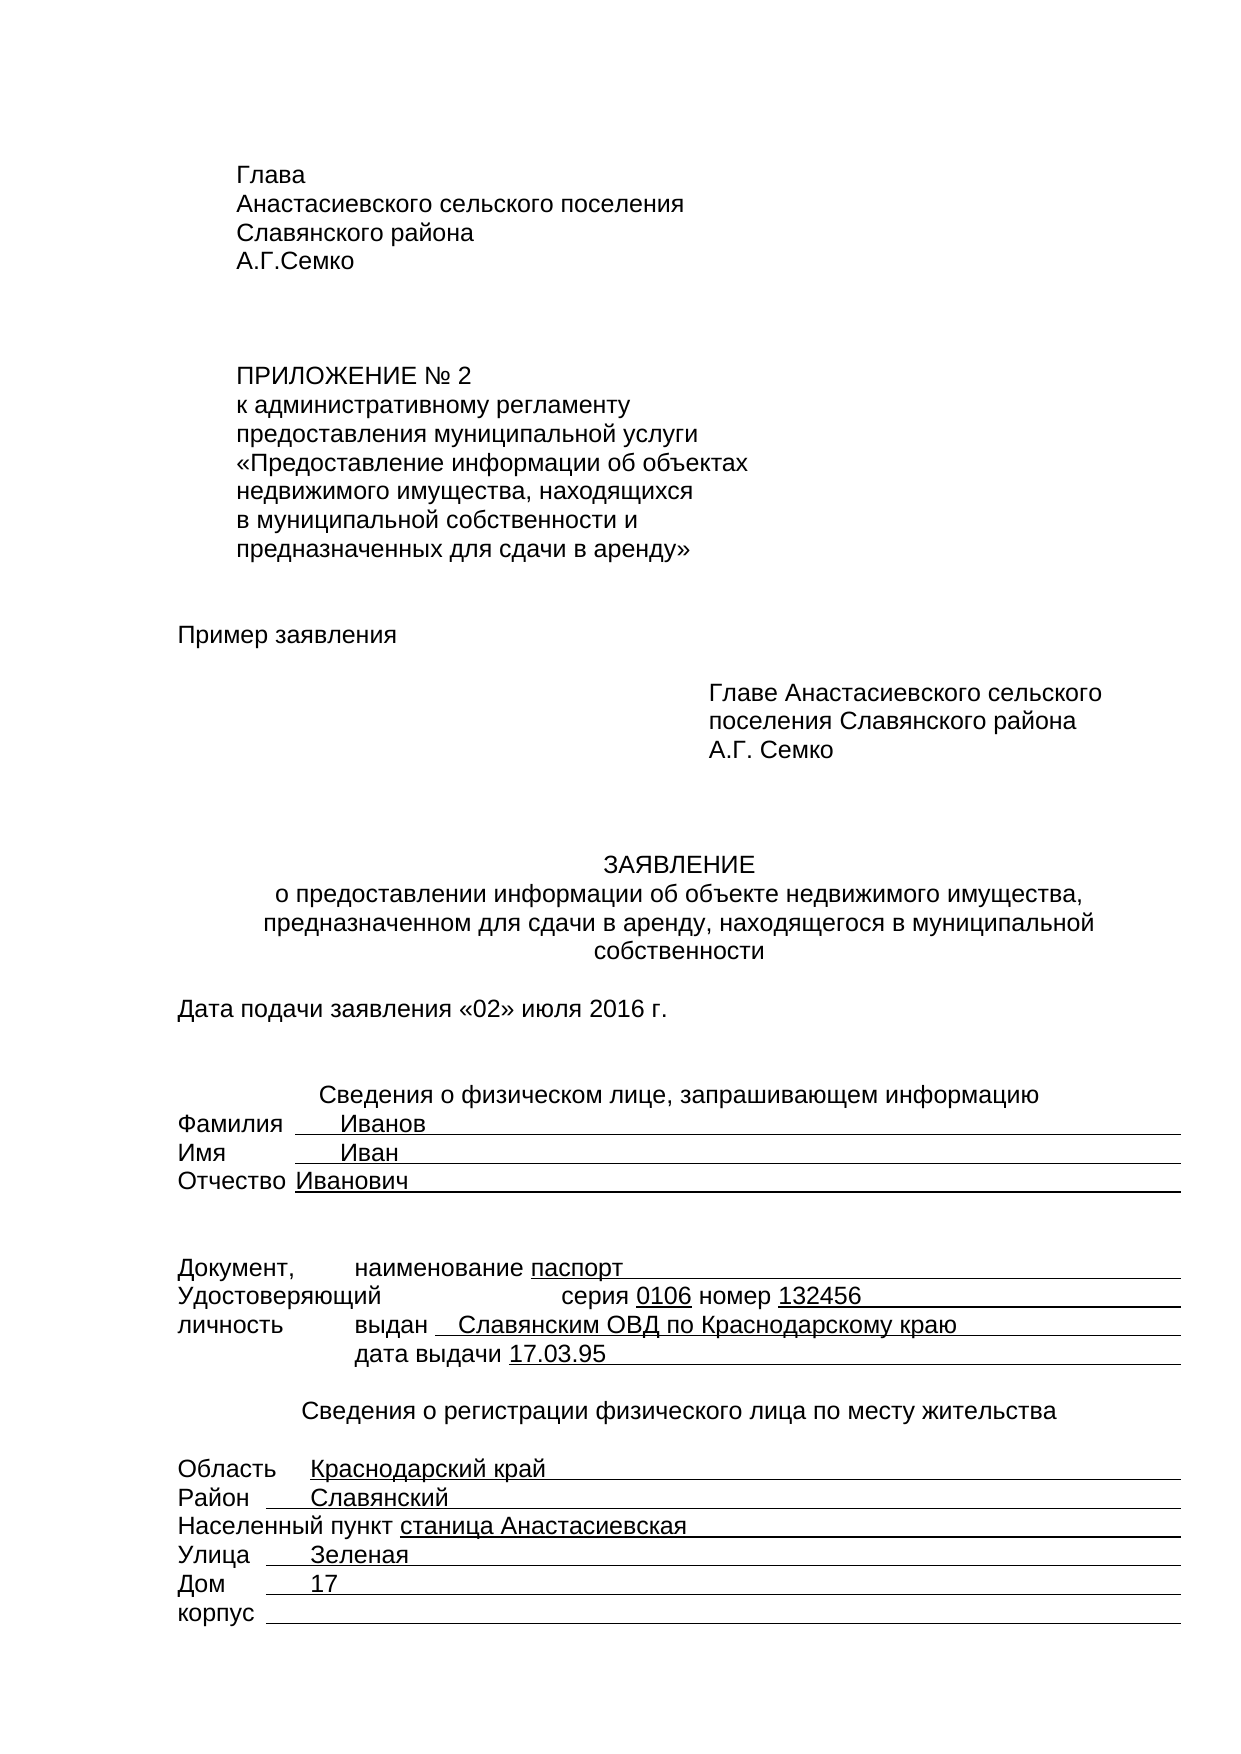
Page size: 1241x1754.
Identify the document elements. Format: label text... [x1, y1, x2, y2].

text А.Г. Семко [709, 735, 1181, 764]
text Глава [177, 160, 1181, 189]
text дата выдачи 17.03.95 [177, 1339, 1181, 1368]
text ПРИЛОЖЕНИЕ № 2 [177, 361, 1181, 390]
text Сведения о регистрации физического лица по месту жительства [177, 1396, 1181, 1425]
text недвижимого имущества, находящихся [177, 476, 1181, 505]
text предназначенных для сдачи в аренду» [177, 534, 1181, 563]
text Фамилия Иванов [177, 1109, 1181, 1138]
text Область Краснодарский край [177, 1454, 1181, 1483]
text Главе Анастасиевского сельского [709, 678, 1181, 706]
text корпус [177, 1598, 1181, 1626]
text Удостоверяющий серия 0106 номер 132456 [177, 1281, 1181, 1310]
text Имя Иван [177, 1138, 1181, 1166]
text Сведения о физическом лице, запрашивающем информацию [177, 1080, 1181, 1109]
text Документ, наименование паспорт [177, 1253, 1181, 1281]
text в муниципальной собственности и [177, 505, 1181, 534]
text Пример заявления [177, 620, 1181, 649]
text ЗАЯВЛЕНИЕ [177, 850, 1181, 879]
text Район Славянский [177, 1483, 1181, 1511]
text предоставления муниципальной услуги [177, 419, 1181, 448]
text Отчество Иванович [177, 1166, 1181, 1195]
text к административному регламенту [177, 390, 1181, 419]
text «Предоставление информации об объектах [177, 448, 1181, 476]
text Дом 17 [177, 1569, 1181, 1598]
text Славянского района [177, 218, 1181, 246]
text личность выдан Славянским ОВД по Краснодарскому краю [177, 1310, 1181, 1339]
text поселения Славянского района [709, 706, 1181, 735]
text А.Г.Семко [177, 246, 1181, 275]
text о предоставлении информации об объекте недвижимого имущества, предназначенном для сдачи в аренду, находящегося в муниципальной собственности [177, 879, 1181, 965]
text Населенный пункт станица Анастасиевская [177, 1511, 1181, 1540]
text Анастасиевского сельского поселения [177, 189, 1181, 218]
text Улица Зеленая [177, 1540, 1181, 1569]
text Дата подачи заявления «02» июля 2016 г. [177, 994, 1181, 1023]
